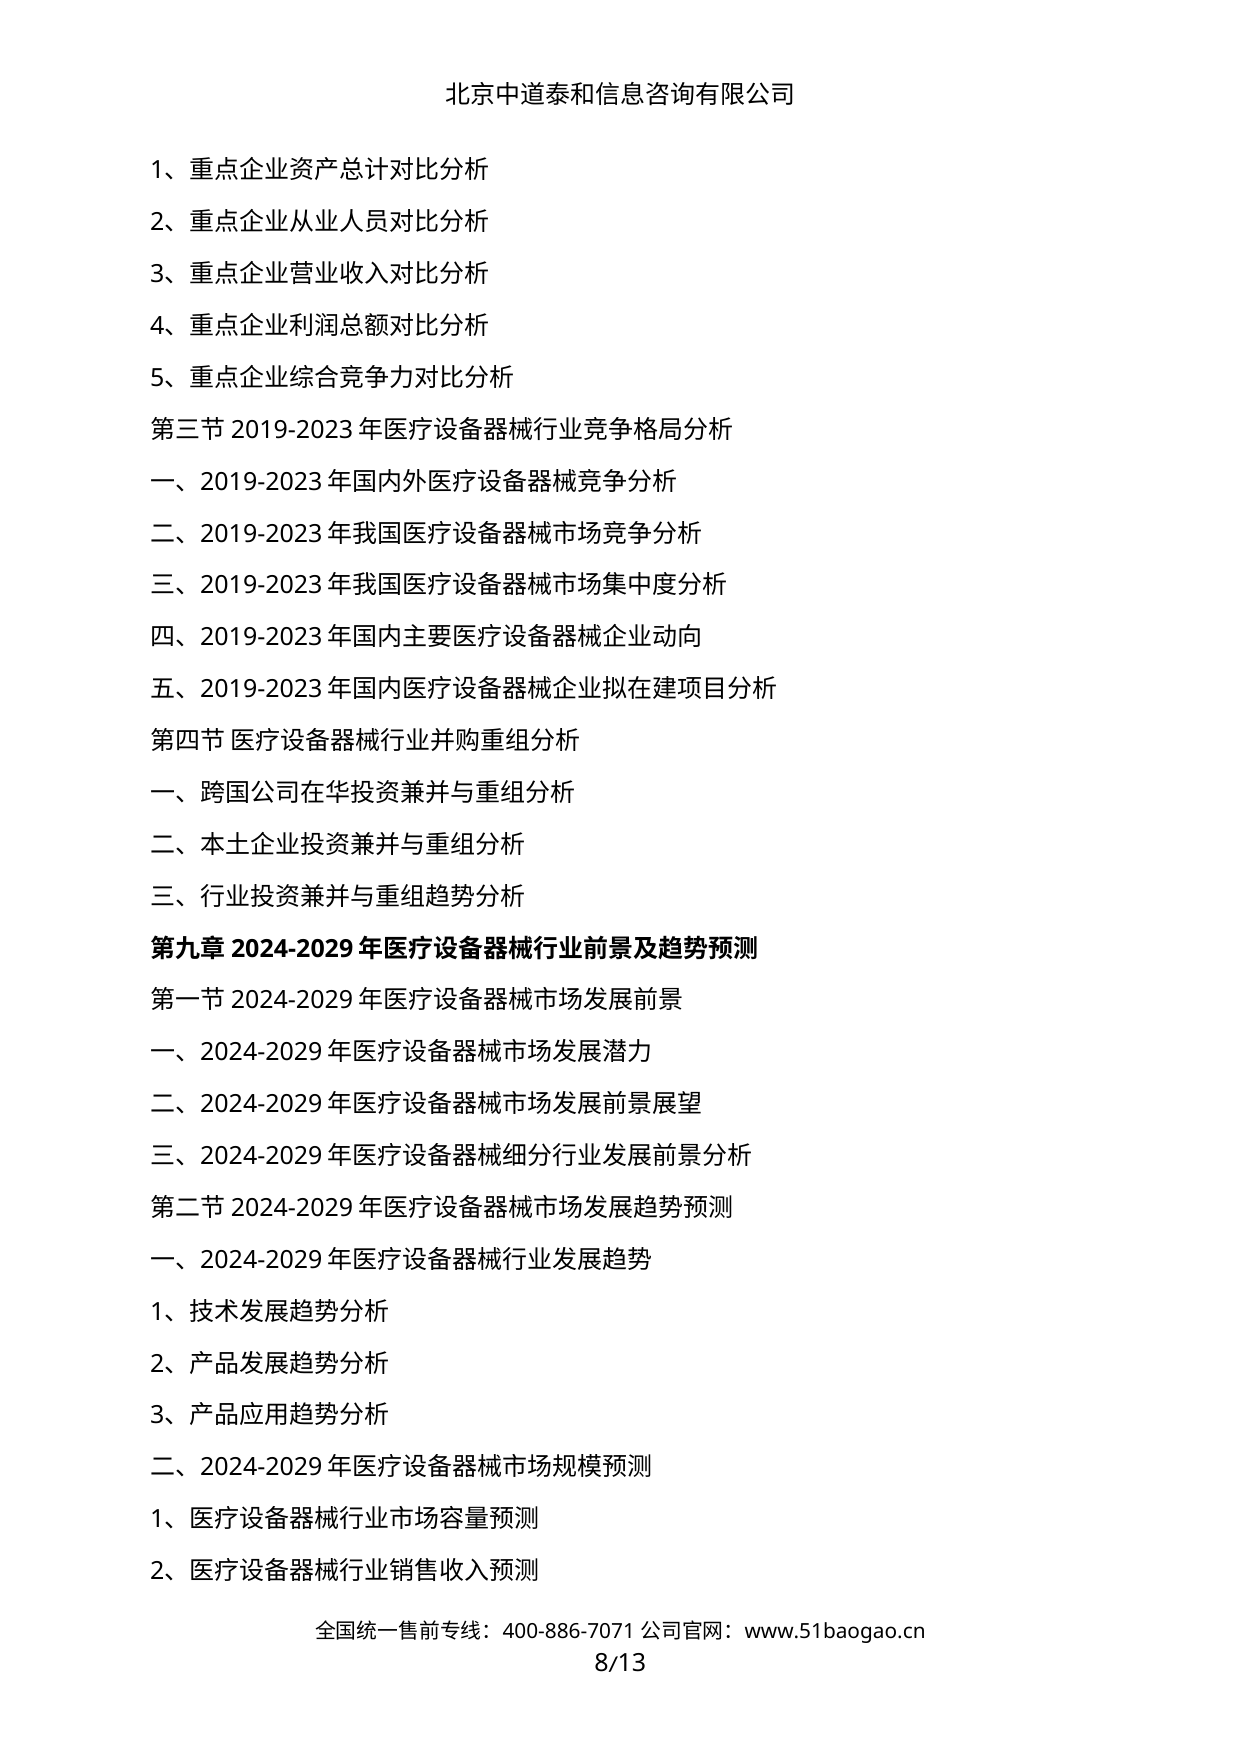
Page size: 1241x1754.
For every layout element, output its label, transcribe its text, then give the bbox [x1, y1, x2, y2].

text 一、2024-2029年医疗设备器械市场发展潜力 [150, 1032, 1090, 1068]
text 第四节 医疗设备器械行业并购重组分析 [150, 721, 1090, 757]
text 三、2024-2029年医疗设备器械细分行业发展前景分析 [150, 1136, 1090, 1172]
text 第一节 2024-2029年医疗设备器械市场发展前景 [150, 980, 1090, 1016]
text 三、行业投资兼并与重组趋势分析 [150, 876, 1090, 912]
text 5、重点企业综合竞争力对比分析 [150, 357, 1090, 394]
text 四、2019-2023年国内主要医疗设备器械企业动向 [150, 617, 1090, 653]
text 2、医疗设备器械行业销售收入预测 [150, 1551, 1090, 1587]
text 五、2019-2023年国内医疗设备器械企业拟在建项目分析 [150, 669, 1090, 705]
text 2、产品发展趋势分析 [150, 1343, 1090, 1379]
text 一、跨国公司在华投资兼并与重组分析 [150, 772, 1090, 809]
text 二、2019-2023年我国医疗设备器械市场竞争分析 [150, 513, 1090, 549]
text 4、重点企业利润总额对比分析 [150, 306, 1090, 342]
text 1、医疗设备器械行业市场容量预测 [150, 1499, 1090, 1535]
text 二、2024-2029年医疗设备器械市场规模预测 [150, 1447, 1090, 1483]
text 一、2024-2029年医疗设备器械行业发展趋势 [150, 1239, 1090, 1276]
text 2、重点企业从业人员对比分析 [150, 202, 1090, 238]
text 二、2024-2029年医疗设备器械市场发展前景展望 [150, 1084, 1090, 1120]
text 1、技术发展趋势分析 [150, 1291, 1090, 1327]
text 三、2019-2023年我国医疗设备器械市场集中度分析 [150, 565, 1090, 601]
text 第九章 2024-2029年医疗设备器械行业前景及趋势预测 [150, 928, 1090, 964]
text 一、2019-2023年国内外医疗设备器械竞争分析 [150, 461, 1090, 497]
text 3、重点企业营业收入对比分析 [150, 254, 1090, 290]
text 二、本土企业投资兼并与重组分析 [150, 824, 1090, 861]
text 第三节 2019-2023年医疗设备器械行业竞争格局分析 [150, 409, 1090, 446]
text 3、产品应用趋势分析 [150, 1395, 1090, 1431]
text 1、重点企业资产总计对比分析 [150, 150, 1090, 186]
text 第二节 2024-2029年医疗设备器械市场发展趋势预测 [150, 1187, 1090, 1224]
